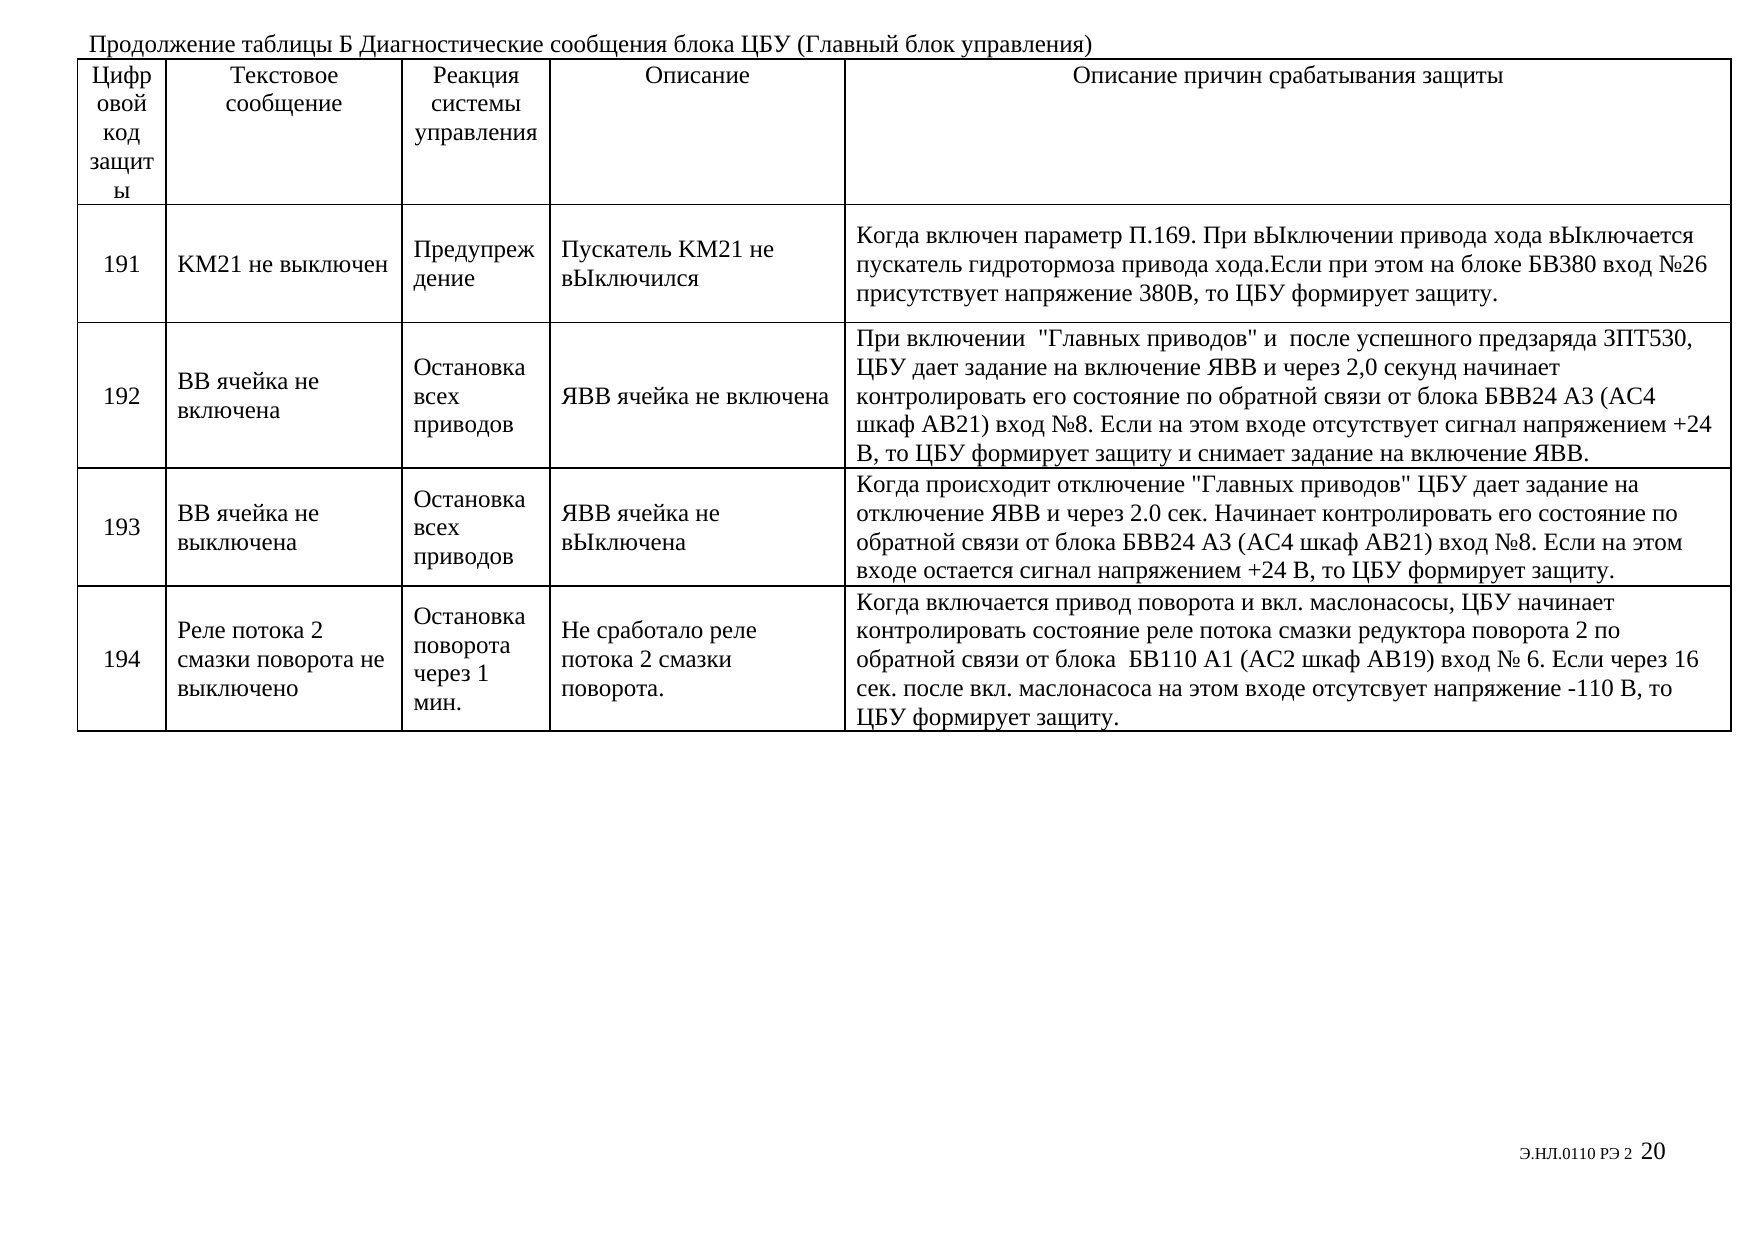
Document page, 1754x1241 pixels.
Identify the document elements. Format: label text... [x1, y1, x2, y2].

table_cell Когда включается привод поворота и вкл. маслонасосы, ЦБУ начинает контролировать состояние реле потока смазки редуктора поворота 2 по обратной связи от блока БВ110 A1 (AC2 шкаф AB19) вход № 6. Если через 16 сек. после вкл. маслонасоса на этом входе отсутсвует напряжение -110 В, то ЦБУ формирует защиту. [846, 587, 1730, 730]
table_header Текстовое сообщение [167, 60, 401, 203]
table_header Цифровой код защиты [78, 60, 165, 203]
table_cell Не сработало реле потока 2 смазки поворота. [551, 587, 844, 730]
table_cell Когда включен параметр П.169. При вЫключении привода хода вЫключается пускатель гидротормоза привода хода.Если при этом на блоке БВ380 вход №26 присутствует напряжение 380В, то ЦБУ формирует защиту. [846, 205, 1730, 322]
table_header Реакция системы управления [403, 60, 549, 203]
table_cell Остановка всех приводов [403, 469, 549, 585]
table_cell KM21 не выключен [167, 205, 401, 322]
table_cell 192 [78, 323, 165, 467]
table_cell ЯВВ ячейка не включена [551, 323, 844, 467]
table_cell 193 [78, 469, 165, 585]
table_cell ЯВВ ячейка не вЫключена [551, 469, 844, 585]
table_header Описание причин срабатывания защиты [846, 60, 1730, 203]
table_cell Остановка всех приводов [403, 323, 549, 467]
table_cell 191 [78, 205, 165, 322]
table_cell Пускатель KM21 не вЫключился [551, 205, 844, 322]
table_cell ВВ ячейка не включена [167, 323, 401, 467]
table_cell Предупреждение [403, 205, 549, 322]
table_cell ВВ ячейка не выключена [167, 469, 401, 585]
table_cell Когда происходит отключение "Главных приводов" ЦБУ дает задание на отключение ЯВВ и через 2.0 сек. Начинает контролировать его состояние по обратной связи от блока БВВ24 A3 (АС4 шкаф AB21) вход №8. Если на этом входе остается сигнал напряжением +24 В, то ЦБУ формирует защиту. [846, 469, 1730, 585]
table_cell Остановка поворота через 1 мин. [403, 587, 549, 730]
text Продолжение таблицы Б Диагностические сообщения блока ЦБУ (Главный блок управления) [88, 29, 1665, 58]
table_cell Реле потока 2 смазки поворота не выключено [167, 587, 401, 730]
table_cell 194 [78, 587, 165, 730]
table_header Описание [551, 60, 844, 203]
table_cell При включении "Главных приводов" и после успешного предзаряда ЗПТ530, ЦБУ дает задание на включение ЯВВ и через 2,0 секунд начинает контролировать его состояние по обратной связи от блока БВВ24 A3 (АС4 шкаф AB21) вход №8. Если на этом входе отсутствует сигнал напряжением +24 В, то ЦБУ формирует защиту и снимает задание на включение ЯВВ. [846, 323, 1730, 467]
